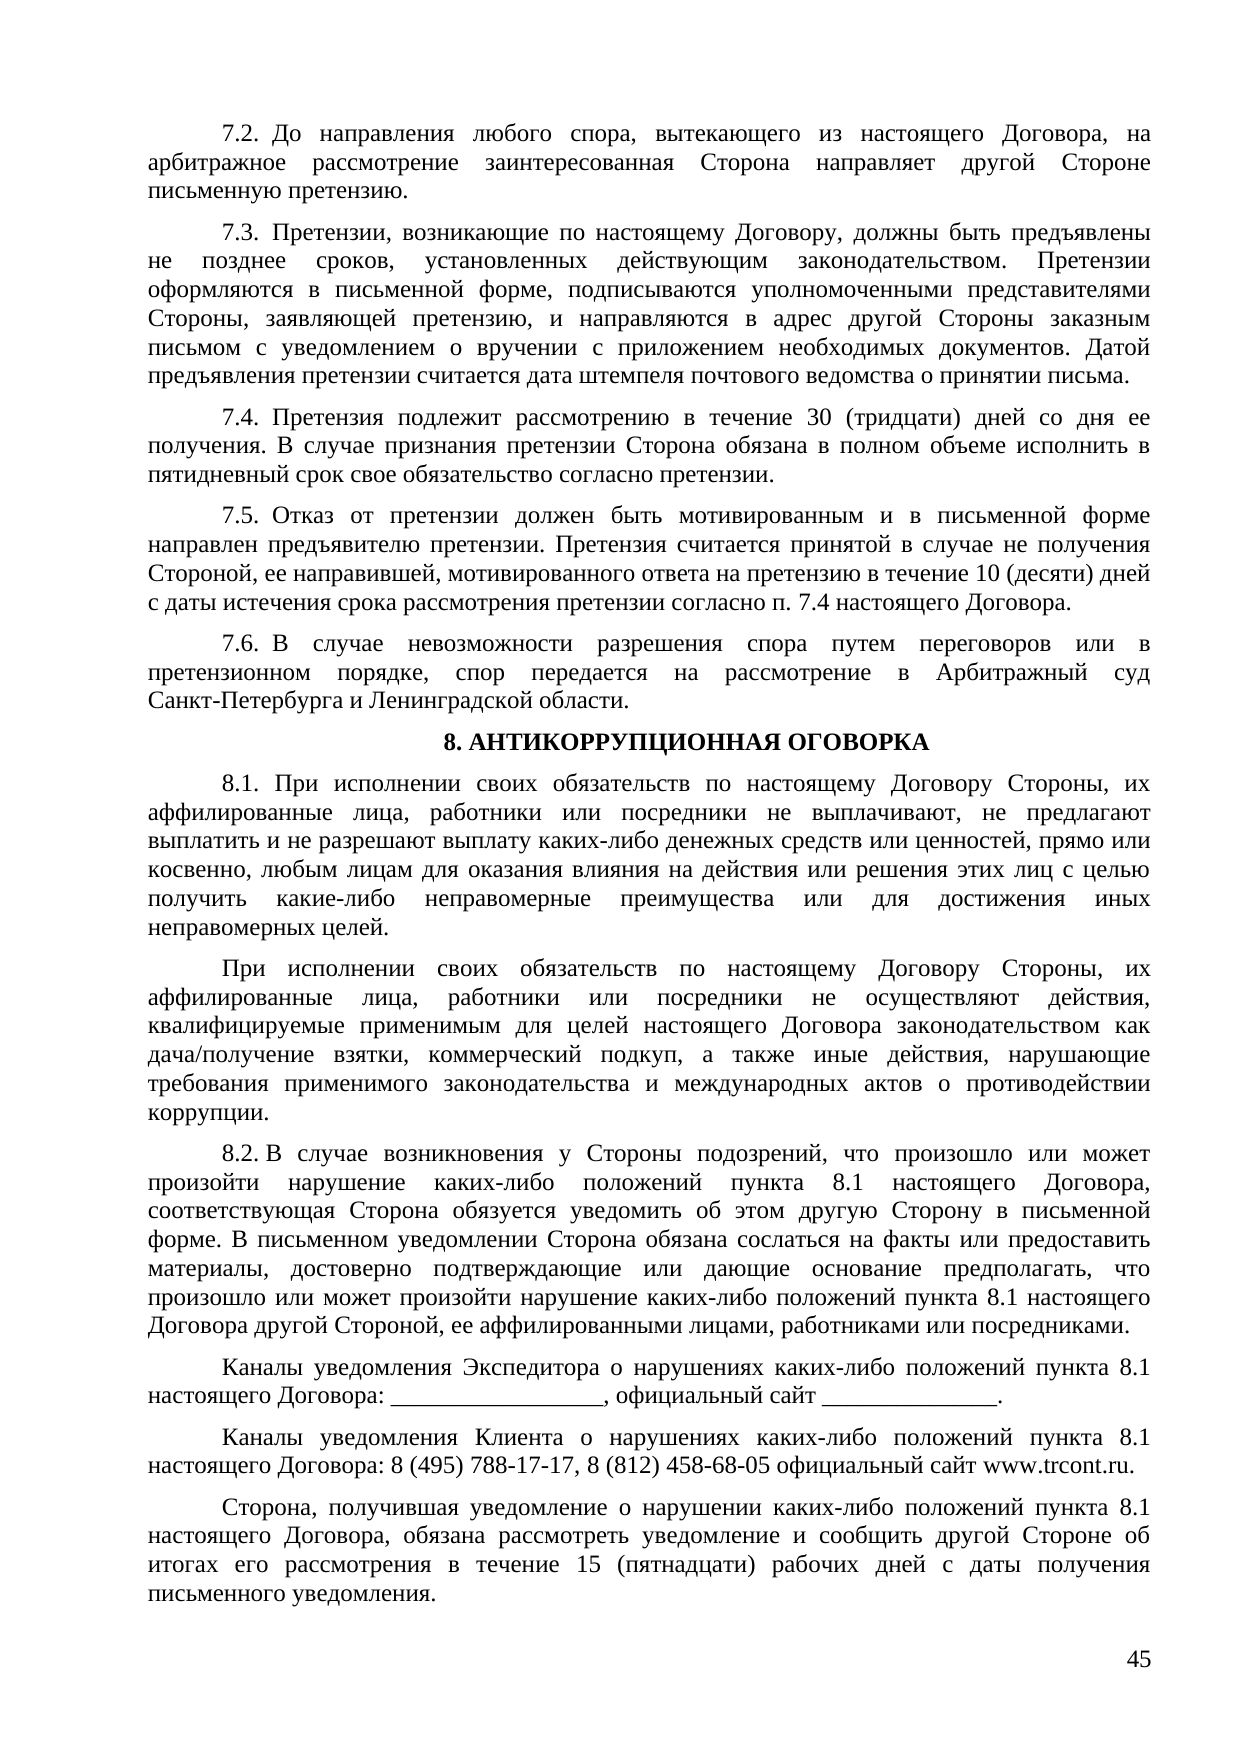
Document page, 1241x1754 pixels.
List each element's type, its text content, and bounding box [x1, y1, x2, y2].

list До направления любого спора, вытекающего из настоящего Договора, на арбитражное рассмотрение заинтересованная Сторона направляет другой Стороне письменную претензию. [148, 118, 1152, 204]
text При исполнении своих обязательств по настоящему Договору Стороны, их аффилированные лица, работники или посредники не осуществляют действия, квалифицируемые применимым для целей настоящего Договора законодательством как дача/получение взятки, коммерческий подкуп, а также иные действия, нарушающие требования применимого законодательства и международных актов о противодействии коррупции. [148, 953, 1152, 1126]
list Претензия подлежит рассмотрению в течение 30 (тридцати) дней со дня ее получения. В случае признания претензии Сторона обязана в полном объеме исполнить в пятидневный срок свое обязательство согласно претензии. [148, 402, 1152, 488]
text 8.1. При исполнении своих обязательств по настоящему Договору Стороны, их аффилированные лица, работники или посредники не выплачивают, не предлагают выплатить и не разрешают выплату каких-либо денежных средств или ценностей, прямо или косвенно, любым лицам для оказания влияния на действия или решения этих лиц с целью получить какие-либо неправомерные преимущества или для достижения иных неправомерных целей. [148, 768, 1152, 941]
text Сторона, получившая уведомление о нарушении каких-либо положений пункта 8.1 настоящего Договора, обязана рассмотреть уведомление и сообщить другой Стороне об итогах его рассмотрения в течение 15 (пятнадцати) рабочих дней с даты получения письменного уведомления. [148, 1492, 1152, 1607]
text 8. АНТИКОРРУПЦИОННАЯ ОГОВОРКА [148, 727, 1152, 756]
text 8.2. В случае возникновения у Стороны подозрений, что произошло или может произойти нарушение каких-либо положений пункта 8.1 настоящего Договора, соответствующая Сторона обязуется уведомить об этом другую Сторону в письменной форме. В письменном уведомлении Сторона обязана сослаться на факты или предоставить материалы, достоверно подтверждающие или дающие основание предполагать, что произошло или может произойти нарушение каких-либо положений пункта 8.1 настоящего Договора другой Стороной, ее аффилированными лицами, работниками или посредниками. [148, 1138, 1152, 1339]
text Каналы уведомления Экспедитора о нарушениях каких-либо положений пункта 8.1 настоящего Договора: _________________, официальный сайт ______________. [148, 1352, 1152, 1409]
text Каналы уведомления Клиента о нарушениях каких-либо положений пункта 8.1 настоящего Договора: 8 (495) 788-17-17, 8 (812) 458-68-05 официальный сайт www.trcont.ru. [148, 1422, 1152, 1479]
list Претензии, возникающие по настоящему Договору, должны быть предъявлены не позднее сроков, установленных действующим законодательством. Претензии оформляются в письменной форме, подписываются уполномоченными представителями Стороны, заявляющей претензию, и направляются в адрес другой Стороны заказным письмом с уведомлением о вручении с приложением необходимых документов. Датой предъявления претензии считается дата штемпеля почтового ведомства о принятии письма. [148, 217, 1152, 389]
list Отказ от претензии должен быть мотивированным и в письменной форме направлен предъявителю претензии. Претензия считается принятой в случае не получения Стороной, ее направившей, мотивированного ответа на претензию в течение 10 (десяти) дней с даты истечения срока рассмотрения претензии согласно п. 7.4 настоящего Договора. [148, 501, 1152, 616]
list В случае невозможности разрешения спора путем переговоров или в претензионном порядке, спор передается на рассмотрение в Арбитражный суд Санкт-Петербурга и Ленинградской области. [148, 628, 1152, 714]
